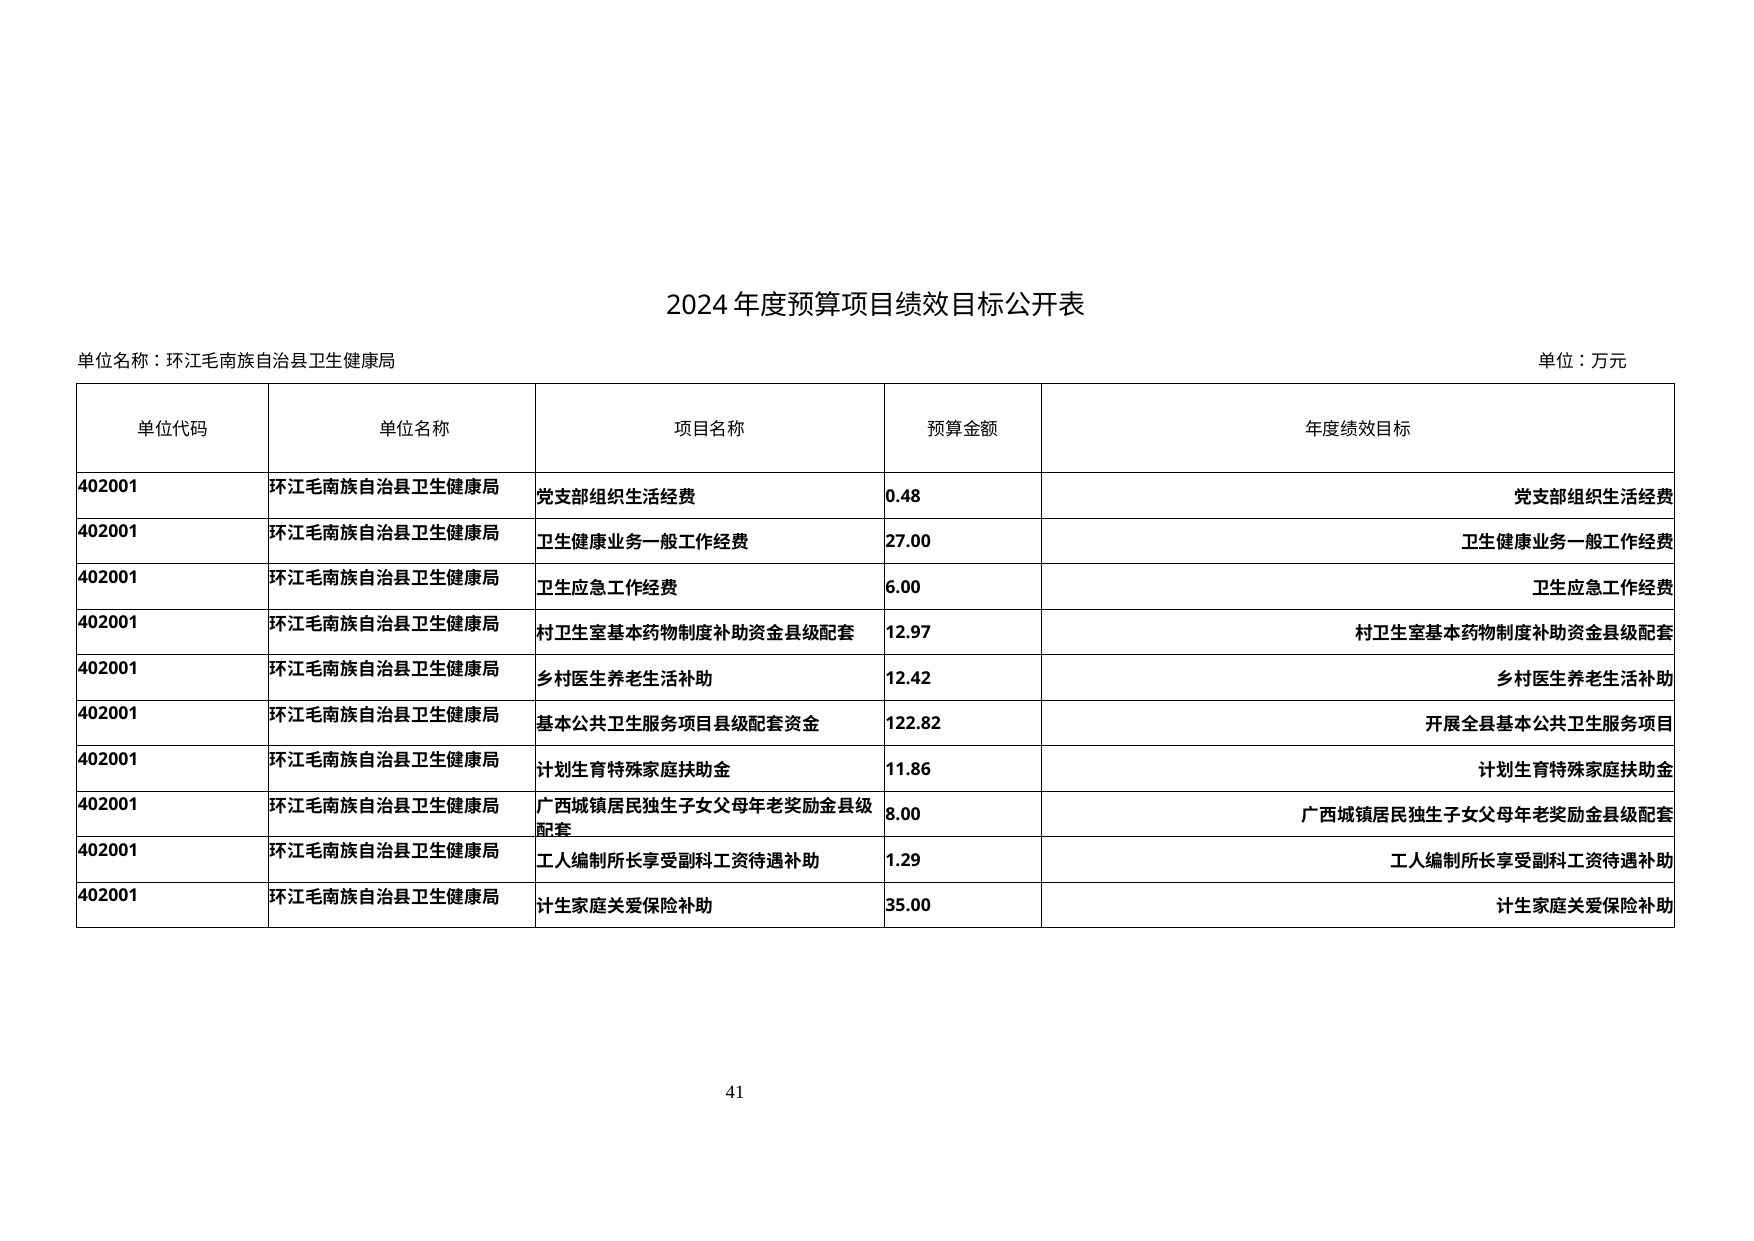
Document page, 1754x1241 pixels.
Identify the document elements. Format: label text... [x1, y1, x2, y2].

table_cell 计生家庭关爱保险补助 [1042, 883, 1674, 927]
table_cell 402001 [77, 610, 268, 654]
table_cell 村卫生室基本药物制度补助资金县级配套 [1042, 610, 1674, 654]
table_cell 402001 [77, 473, 268, 518]
table_cell 开展全县基本公共卫生服务项目 [1042, 701, 1674, 745]
table_cell 乡村医生养老生活补助 [1042, 655, 1674, 700]
table_cell 年度绩效目标 [1042, 384, 1674, 472]
table_cell 卫生健康业务一般工作经费 [536, 519, 884, 563]
table_cell 402001 [77, 655, 268, 700]
table_cell 8.00 [885, 792, 1041, 836]
table_header 单位：万元 [1041, 347, 1674, 383]
table_cell 11.86 [885, 746, 1041, 791]
subtitle 2024年度预算项目绩效目标公开表 [77, 283, 1674, 322]
table_cell 35.00 [885, 883, 1041, 927]
table_cell 0.48 [885, 473, 1041, 518]
table_cell 单位代码 [77, 384, 268, 472]
table_cell 广西城镇居民独生子女父母年老奖励金县级配套 [1042, 792, 1674, 836]
table_cell 广西城镇居民独生子女父母年老奖励金县级配套 [536, 792, 884, 836]
table_cell 村卫生室基本药物制度补助资金县级配套 [536, 610, 884, 654]
table_cell 单位名称 [269, 384, 535, 472]
table_cell 环江毛南族自治县卫生健康局 [269, 837, 535, 882]
table_cell 12.97 [885, 610, 1041, 654]
table_cell 环江毛南族自治县卫生健康局 [269, 610, 535, 654]
table_cell 基本公共卫生服务项目县级配套资金 [536, 701, 884, 745]
table_cell 项目名称 [536, 384, 884, 472]
table_cell 工人编制所长享受副科工资待遇补助 [536, 837, 884, 882]
table_cell 27.00 [885, 519, 1041, 563]
table_cell 6.00 [885, 564, 1041, 609]
table_cell 环江毛南族自治县卫生健康局 [269, 564, 535, 609]
table_cell 1.29 [885, 837, 1041, 882]
table_cell 402001 [77, 883, 268, 927]
table_cell 党支部组织生活经费 [536, 473, 884, 518]
table_cell 党支部组织生活经费 [1042, 473, 1674, 518]
table_cell 122.82 [885, 701, 1041, 745]
table_cell 预算金额 [885, 384, 1041, 472]
table_cell 计划生育特殊家庭扶助金 [536, 746, 884, 791]
table_cell 12.42 [885, 655, 1041, 700]
table_header 单位名称：环江毛南族自治县卫生健康局 [77, 347, 1041, 383]
table_cell 卫生健康业务一般工作经费 [1042, 519, 1674, 563]
table_cell 402001 [77, 701, 268, 745]
table_cell 环江毛南族自治县卫生健康局 [269, 792, 535, 836]
table_cell 工人编制所长享受副科工资待遇补助 [1042, 837, 1674, 882]
table_cell 卫生应急工作经费 [1042, 564, 1674, 609]
table_cell 402001 [77, 746, 268, 791]
table_cell 环江毛南族自治县卫生健康局 [269, 701, 535, 745]
table_cell 402001 [77, 519, 268, 563]
table_cell 环江毛南族自治县卫生健康局 [269, 746, 535, 791]
table_cell 环江毛南族自治县卫生健康局 [269, 655, 535, 700]
table_cell 环江毛南族自治县卫生健康局 [269, 519, 535, 563]
table_cell 环江毛南族自治县卫生健康局 [269, 473, 535, 518]
table_cell 计生家庭关爱保险补助 [536, 883, 884, 927]
table_cell 乡村医生养老生活补助 [536, 655, 884, 700]
table_cell 402001 [77, 564, 268, 609]
table_cell 计划生育特殊家庭扶助金 [1042, 746, 1674, 791]
table_cell 环江毛南族自治县卫生健康局 [269, 883, 535, 927]
table_cell 402001 [77, 837, 268, 882]
table_cell 卫生应急工作经费 [536, 564, 884, 609]
table_cell 402001 [77, 792, 268, 836]
